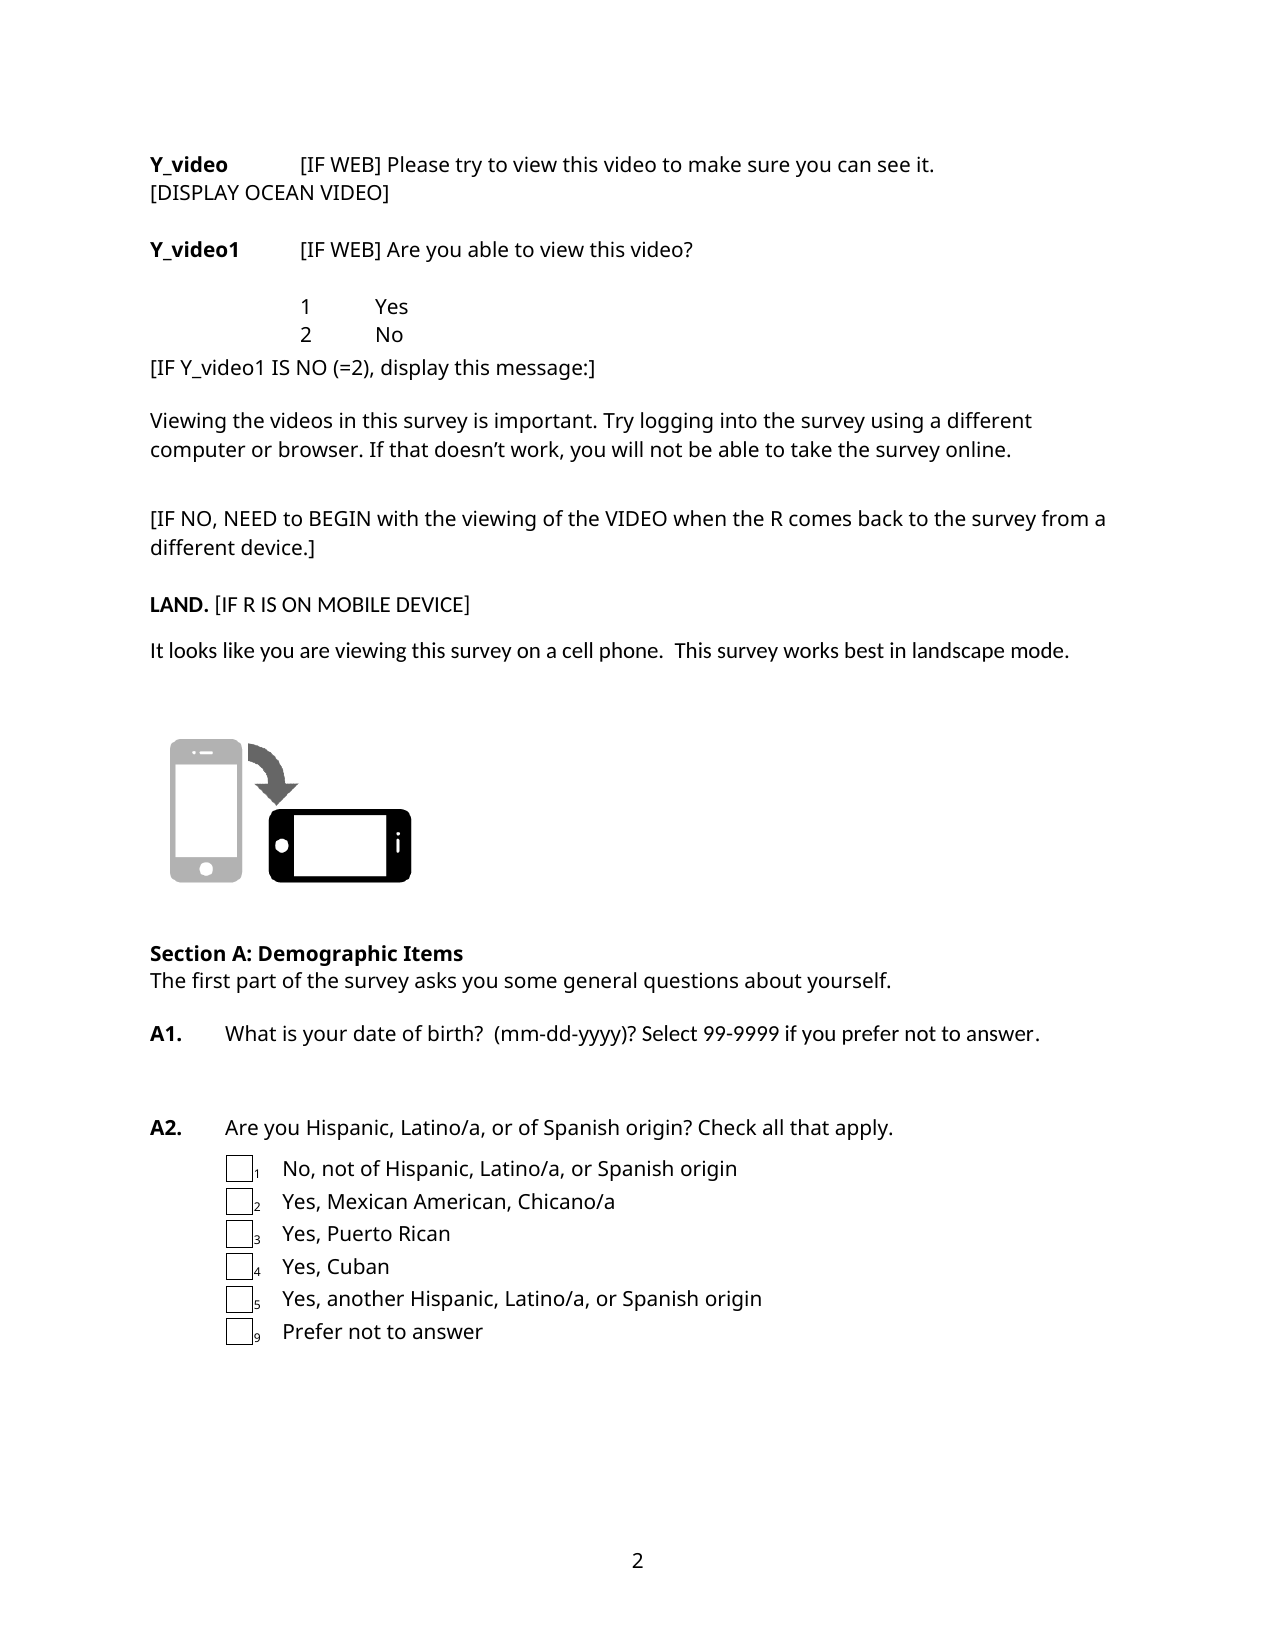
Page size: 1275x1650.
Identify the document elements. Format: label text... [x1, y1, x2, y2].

text [DISPLAY OCEAN VIDEO] [150, 178, 1125, 207]
text The first part of the survey asks you some general questions about yourself. [150, 967, 1125, 994]
text A1. What is your date of birth? (mm-dd-yyyy)? Select 99-9999 if you prefer not to answer. [150, 1019, 1125, 1047]
text 1 No, not of Hispanic, Latino/a, or Spanish origin [225, 1154, 1125, 1183]
text Y_video1 [IF WEB] Are you able to view this video? [150, 235, 1125, 264]
picture [150, 730, 426, 892]
text It looks like you are viewing this survey on a cell phone. This survey works best in landscape mode. [150, 637, 1125, 665]
text [IF Y_video1 IS NO (=2), display this message:] [150, 353, 1125, 382]
text 9 Prefer not to answer [225, 1317, 1125, 1346]
text [IF NO, NEED to BEGIN with the viewing of the VIDEO when the R comes back to the survey from a different device.] [150, 504, 1125, 561]
text Y_video [IF WEB] Please try to view this video to make sure you can see it. [150, 150, 1125, 178]
text A2. Are you Hispanic, Latino/a, or of Spanish origin? Check all that apply. [150, 1113, 1125, 1142]
text 2 Yes, Mexican American, Chicano/a [225, 1187, 1125, 1215]
text Section A: Demographic Items [150, 939, 1125, 967]
list Yes [300, 292, 1125, 321]
list No [300, 321, 1125, 349]
text 3 Yes, Puerto Rican [225, 1219, 1125, 1248]
text 5 Yes, another Hispanic, Latino/a, or Spanish origin [225, 1284, 1125, 1313]
text 4 Yes, Cuban [225, 1252, 1125, 1280]
text Viewing the videos in this survey is important. Try logging into the survey using a different computer or browser. If that doesn’t work, you will not be able to take the survey online. [150, 407, 1125, 463]
text LAND. [IF R IS ON MOBILE DEVICE] [150, 590, 1125, 618]
